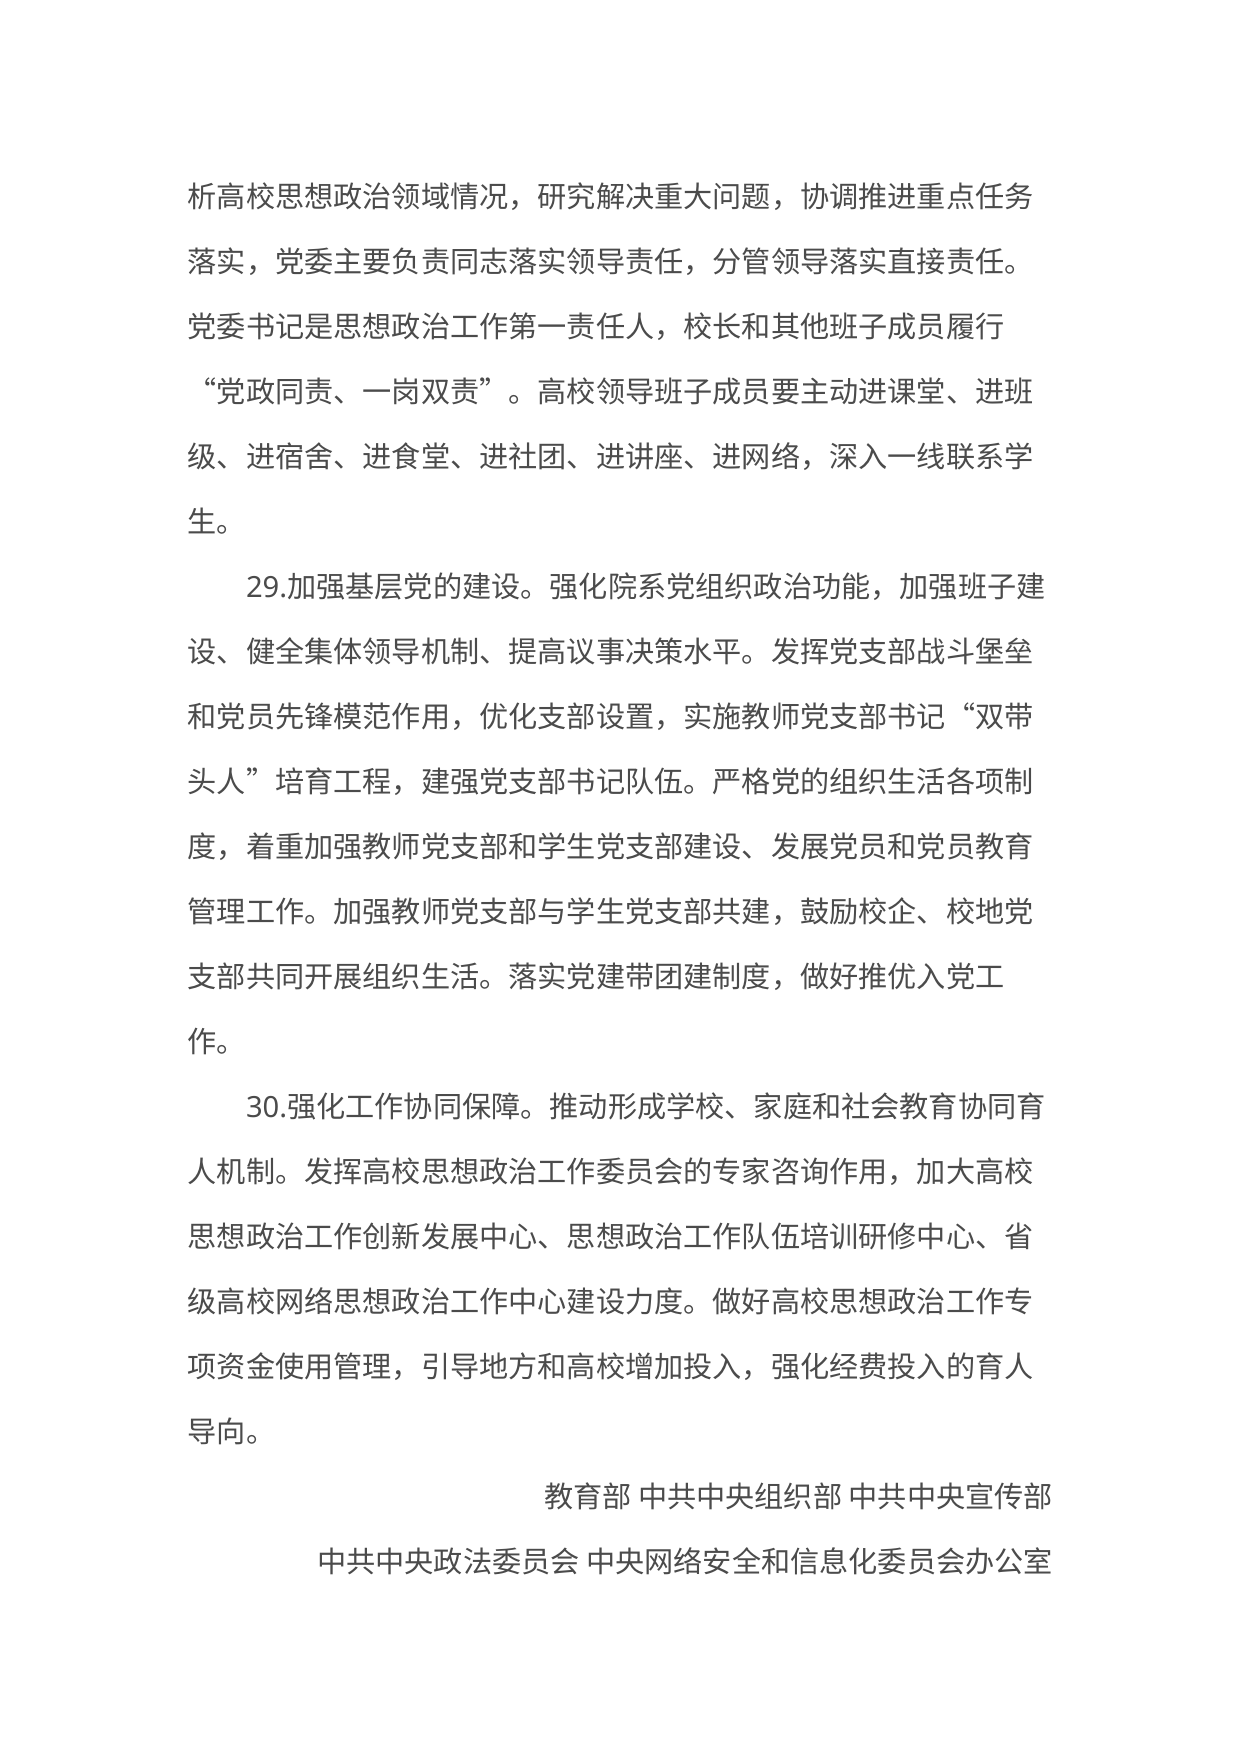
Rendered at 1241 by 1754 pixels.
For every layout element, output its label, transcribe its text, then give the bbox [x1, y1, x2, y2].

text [187, 162, 1053, 552]
text 30.强化工作协同保障。推动形成学校、家庭和社会教育协同育人机制。发挥高校思想政治工作委员会的专家咨询作用，加大高校思想政治工作创新发展中心、思想政治工作队伍培训研修中心、省级高校网络思想政治工作中心建设力度。做好高校思想政治工作专项资金使用管理，引导地方和高校增加投入，强化经费投入的育人导向。 [187, 1072, 1053, 1462]
text 教育部 中共中央组织部 中共中央宣传部 [187, 1462, 1053, 1527]
text 中共中央政法委员会 中央网络安全和信息化委员会办公室 [187, 1527, 1053, 1592]
text 29.加强基层党的建设。强化院系党组织政治功能，加强班子建设、健全集体领导机制、提高议事决策水平。发挥党支部战斗堡垒和党员先锋模范作用，优化支部设置，实施教师党支部书记“双带头人”培育工程，建强党支部书记队伍。严格党的组织生活各项制度，着重加强教师党支部和学生党支部建设、发展党员和党员教育管理工作。加强教师党支部与学生党支部共建，鼓励校企、校地党支部共同开展组织生活。落实党建带团建制度，做好推优入党工作。 [187, 552, 1053, 1072]
